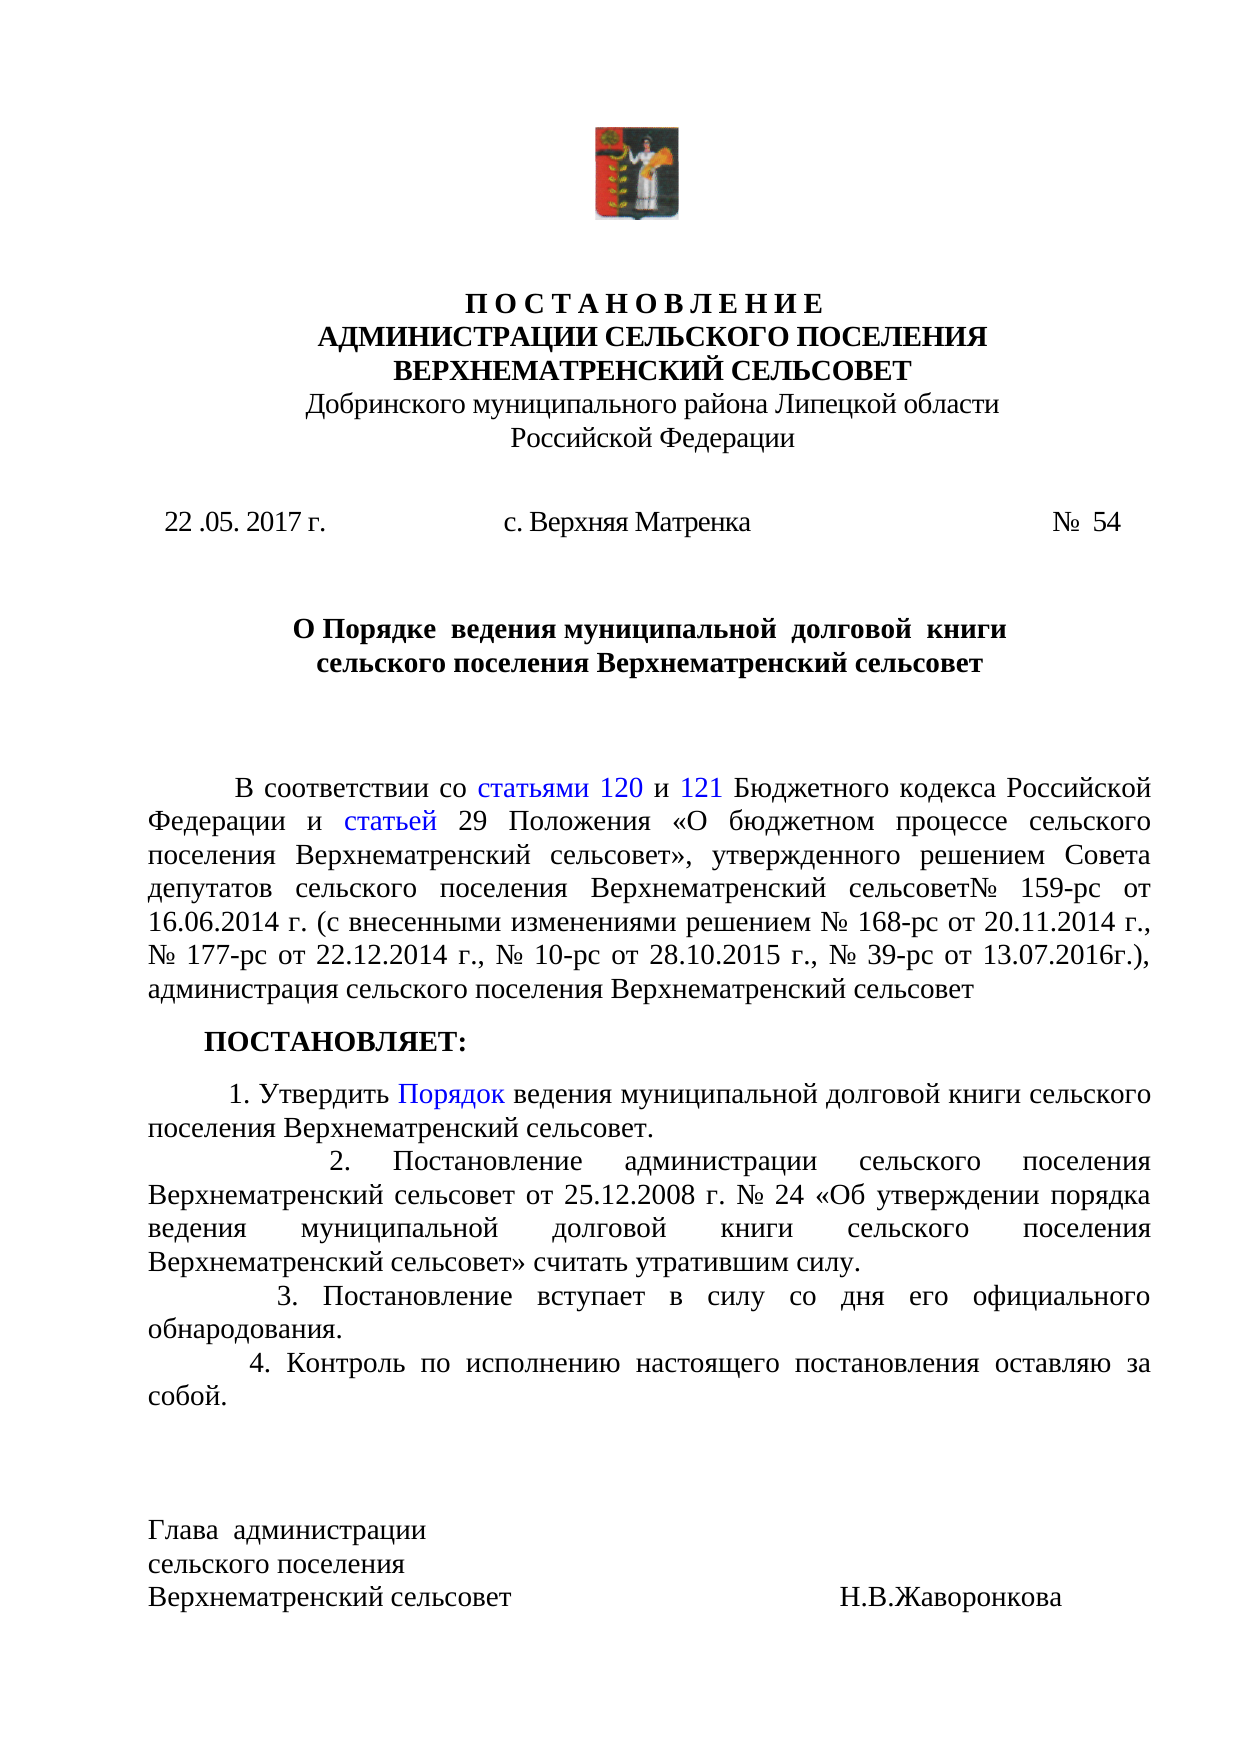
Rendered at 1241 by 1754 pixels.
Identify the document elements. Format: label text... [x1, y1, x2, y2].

title сельского поселения Верхнематренский сельсовет [148, 645, 1152, 679]
text сельского поселения [148, 1546, 1152, 1579]
text 1. Утвердить Порядок ведения муниципальной долговой книги сельского поселения Верхнематренский сельсовет. [148, 1076, 1152, 1143]
text Добринского муниципального района Липецкой области [148, 386, 1157, 420]
text П О С Т А Н О В Л Е Н И Е [59, 286, 1152, 319]
text АДМИНИСТРАЦИИ СЕЛЬСКОГО ПОСЕЛЕНИЯ [148, 319, 1157, 353]
title О Порядке ведения муниципальной долговой книги [148, 612, 1152, 645]
text 22 .05. 2017 г. с. Верхняя Матренка № 54 [148, 504, 1137, 537]
picture [595, 127, 679, 218]
text Российской Федерации [148, 420, 1157, 453]
text Глава администрации [148, 1512, 1152, 1546]
text 2. Постановление администрации сельского поселения Верхнематренский сельсовет от 25.12.2008 г. № 24 «Об утверждении порядка ведения муниципальной долговой книги сельского поселения Верхнематренский сельсовет» считать утратившим силу. [148, 1143, 1152, 1278]
text Верхнематренский сельсовет Н.В.Жаворонкова [148, 1579, 1152, 1613]
text В соответствии со статьями 120 и 121 Бюджетного кодекса Российской Федерации и статьей 29 Положения «О бюджетном процессе сельского поселения Верхнематренский сельсовет», утвержденного решением Совета депутатов сельского поселения Верхнематренский сельсовет№ 159-рс от 16.06.2014 г. (с внесенными изменениями решением № 168-рс от 20.11.2014 г., № 177-рс от 22.12.2014 г., № 10-рс от 28.10.2015 г., № 39-рс от 13.07.2016г.), администрация сельского поселения Верхнематренский сельсовет [148, 770, 1152, 1004]
text 3. Постановление вступает в силу со дня его официального обнародования. [148, 1278, 1152, 1345]
text ПОСТАНОВЛЯЕТ: [148, 1024, 1152, 1057]
text 4. Контроль по исполнению настоящего постановления оставляю за собой. [148, 1345, 1152, 1412]
text ВЕРХНЕМАТРЕНСКИЙ СЕЛЬСОВЕТ [148, 353, 1157, 386]
